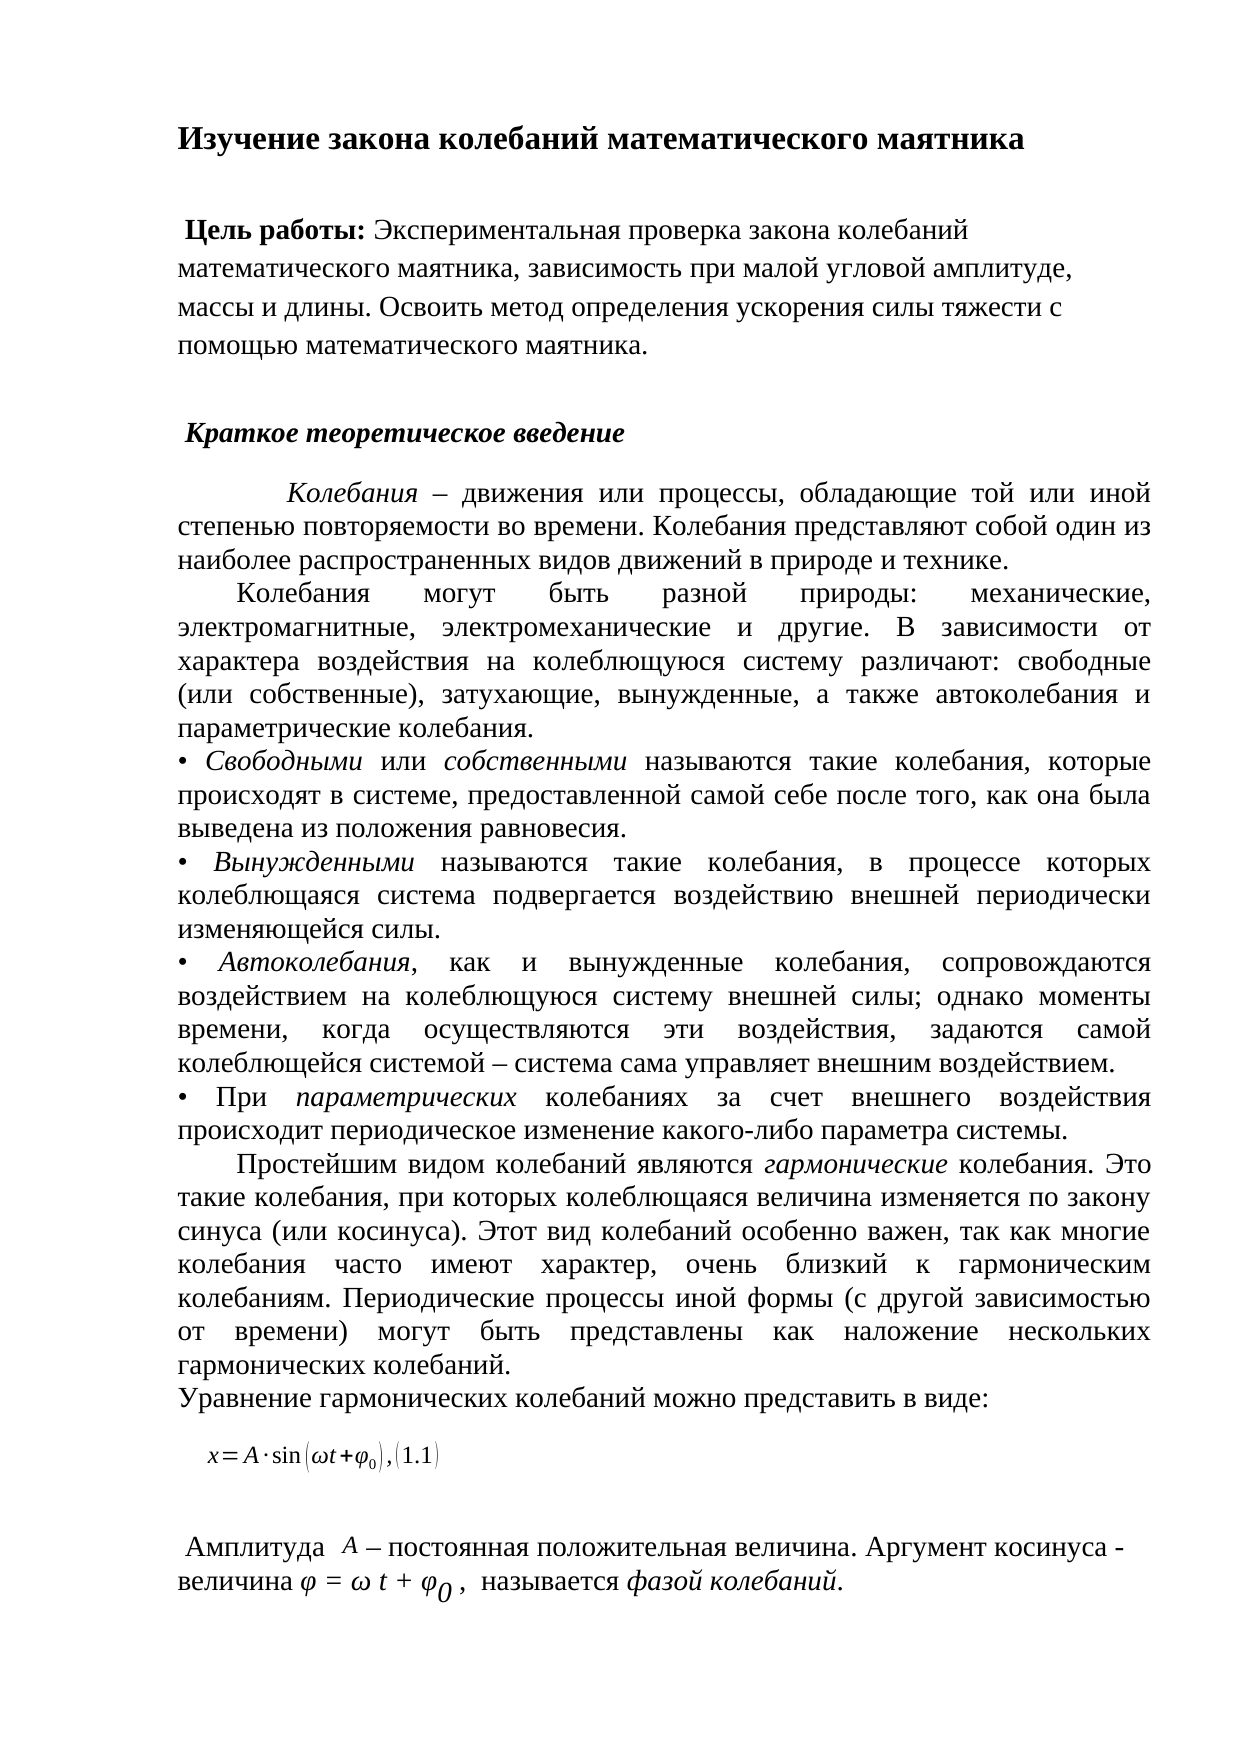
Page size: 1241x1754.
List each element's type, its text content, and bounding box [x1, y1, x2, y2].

text • Автоколебания, как и вынужденные колебания, сопровождаются воздействием на колеблющуюся систему внешней силы; однако моменты времени, когда осуществляются эти воздействия, задаются самой колеблющейся системой – система сама управляет внешним воздействием. [177, 944, 1152, 1079]
text Простейшим видом колебаний являются гармонические колебания. Это такие колебания, при которых колеблющаяся величина изменяется по закону синуса (или косинуса). Этот вид колебаний особенно важен, так как многие колебания часто имеют характер, очень близкий к гармоническим колебаниям. Периодические процессы иной формы (с другой зависимостью от времени) могут быть представлены как наложение нескольких гармонических колебаний. [177, 1146, 1152, 1381]
text Амплитуда – постоянная положительная величина. Аргумент косинуса - величина φ = ω t + φ0 , называется фазой колебаний. [177, 1529, 1152, 1608]
text Изучение закона колебаний математического маятника [177, 118, 1152, 156]
text Колебания могут быть разной природы: механические, электромагнитные, электромеханические и другие. В зависимости от характера воздействия на колеблющуюся систему различают: свободные (или собственные), затухающие, вынужденные, а также автоколебания и параметрические колебания. [177, 576, 1152, 743]
text • При параметрических колебаниях за счет внешнего воздействия происходит периодическое изменение какого-либо параметра системы. [177, 1079, 1152, 1146]
text Колебания – движения или процессы, обладающие той или иной степенью повторяемости во времени. Колебания представляют собой один из наиболее распространенных видов движений в природе и технике. [177, 475, 1152, 576]
text Цель работы: Экспериментальная проверка закона колебаний математического маятника, зависимость при малой угловой амплитуде, массы и длины. Освоить метод определения ускорения силы тяжести с помощью математического маятника. [177, 212, 1152, 361]
text • Вынужденными называются такие колебания, в процессе которых колеблющаяся система подвергается воздействию внешней периодически изменяющейся силы. [177, 844, 1152, 944]
text • Свободными или собственными называются такие колебания, которые происходят в системе, предоставленной самой себе после того, как она была выведена из положения равновесия. [177, 743, 1152, 844]
text Уравнение гармонических колебаний можно представить в виде: [177, 1381, 1152, 1414]
text Краткое теоретическое введение [177, 416, 1152, 449]
